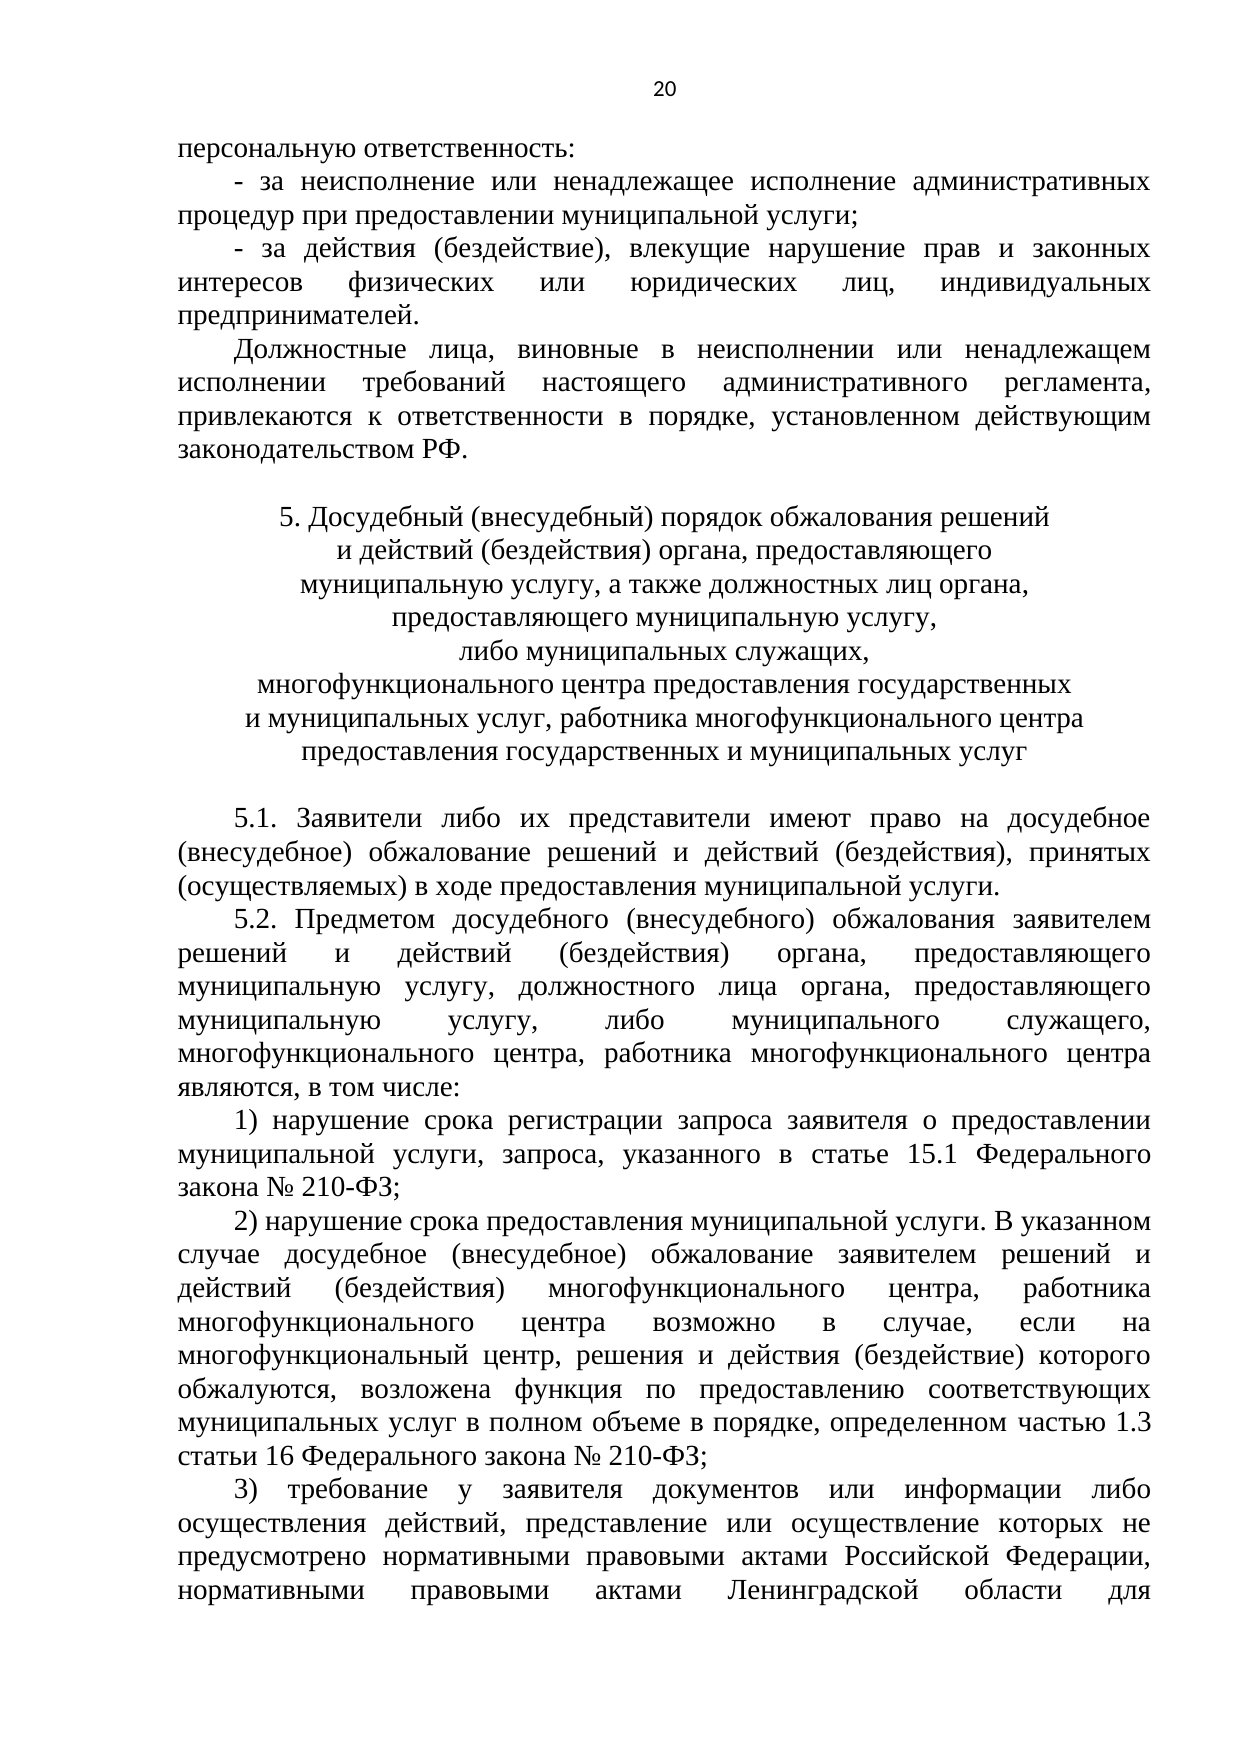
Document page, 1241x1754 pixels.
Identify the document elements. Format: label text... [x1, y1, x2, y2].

text 1) нарушение срока регистрации запроса заявителя о предоставлении муниципальной услуги, запроса, указанного в статье 15.1 Федерального закона № 210-ФЗ; [177, 1102, 1152, 1203]
text 5.2. Предметом досудебного (внесудебного) обжалования заявителем решений и действий (бездействия) органа, предоставляющего муниципальную услугу, должностного лица органа, предоставляющего муниципальную услугу, либо муниципального служащего, многофункционального центра, работника многофункционального центра являются, в том числе: [177, 901, 1152, 1102]
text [177, 130, 1152, 163]
text 5. Досудебный (внесудебный) порядок обжалования решений [177, 499, 1152, 532]
text и действий (бездействия) органа, предоставляющего [177, 532, 1152, 566]
text муниципальную услугу, а также должностных лиц органа, [177, 566, 1152, 599]
text Должностные лица, виновные в неисполнении или ненадлежащем исполнении требований настоящего административного регламента, привлекаются к ответственности в порядке, установленном действующим законодательством РФ. [177, 331, 1152, 465]
text 5.1. Заявители либо их представители имеют право на досудебное (внесудебное) обжалование решений и действий (бездействия), принятых (осуществляемых) в ходе предоставления муниципальной услуги. [177, 801, 1152, 901]
text предоставления государственных и муниципальных услуг [177, 733, 1152, 767]
text 2) нарушение срока предоставления муниципальной услуги. В указанном случае досудебное (внесудебное) обжалование заявителем решений и действий (бездействия) многофункционального центра, работника многофункционального центра возможно в случае, если на многофункциональный центр, решения и действия (бездействие) которого обжалуются, возложена функция по предоставлению соответствующих муниципальных услуг в полном объеме в порядке, определенном частью 1.3 статьи 16 Федерального закона № 210-ФЗ; [177, 1203, 1152, 1471]
text либо муниципальных служащих, [177, 633, 1152, 666]
text - за действия (бездействие), влекущие нарушение прав и законных интересов физических или юридических лиц, индивидуальных предпринимателей. [177, 230, 1152, 331]
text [177, 1471, 1152, 1606]
text многофункционального центра предоставления государственных [177, 666, 1152, 700]
text - за неисполнение или ненадлежащее исполнение административных процедур при предоставлении муниципальной услуги; [177, 163, 1152, 230]
text предоставляющего муниципальную услугу, [177, 599, 1152, 633]
text и муниципальных услуг, работника многофункционального центра [177, 700, 1152, 733]
